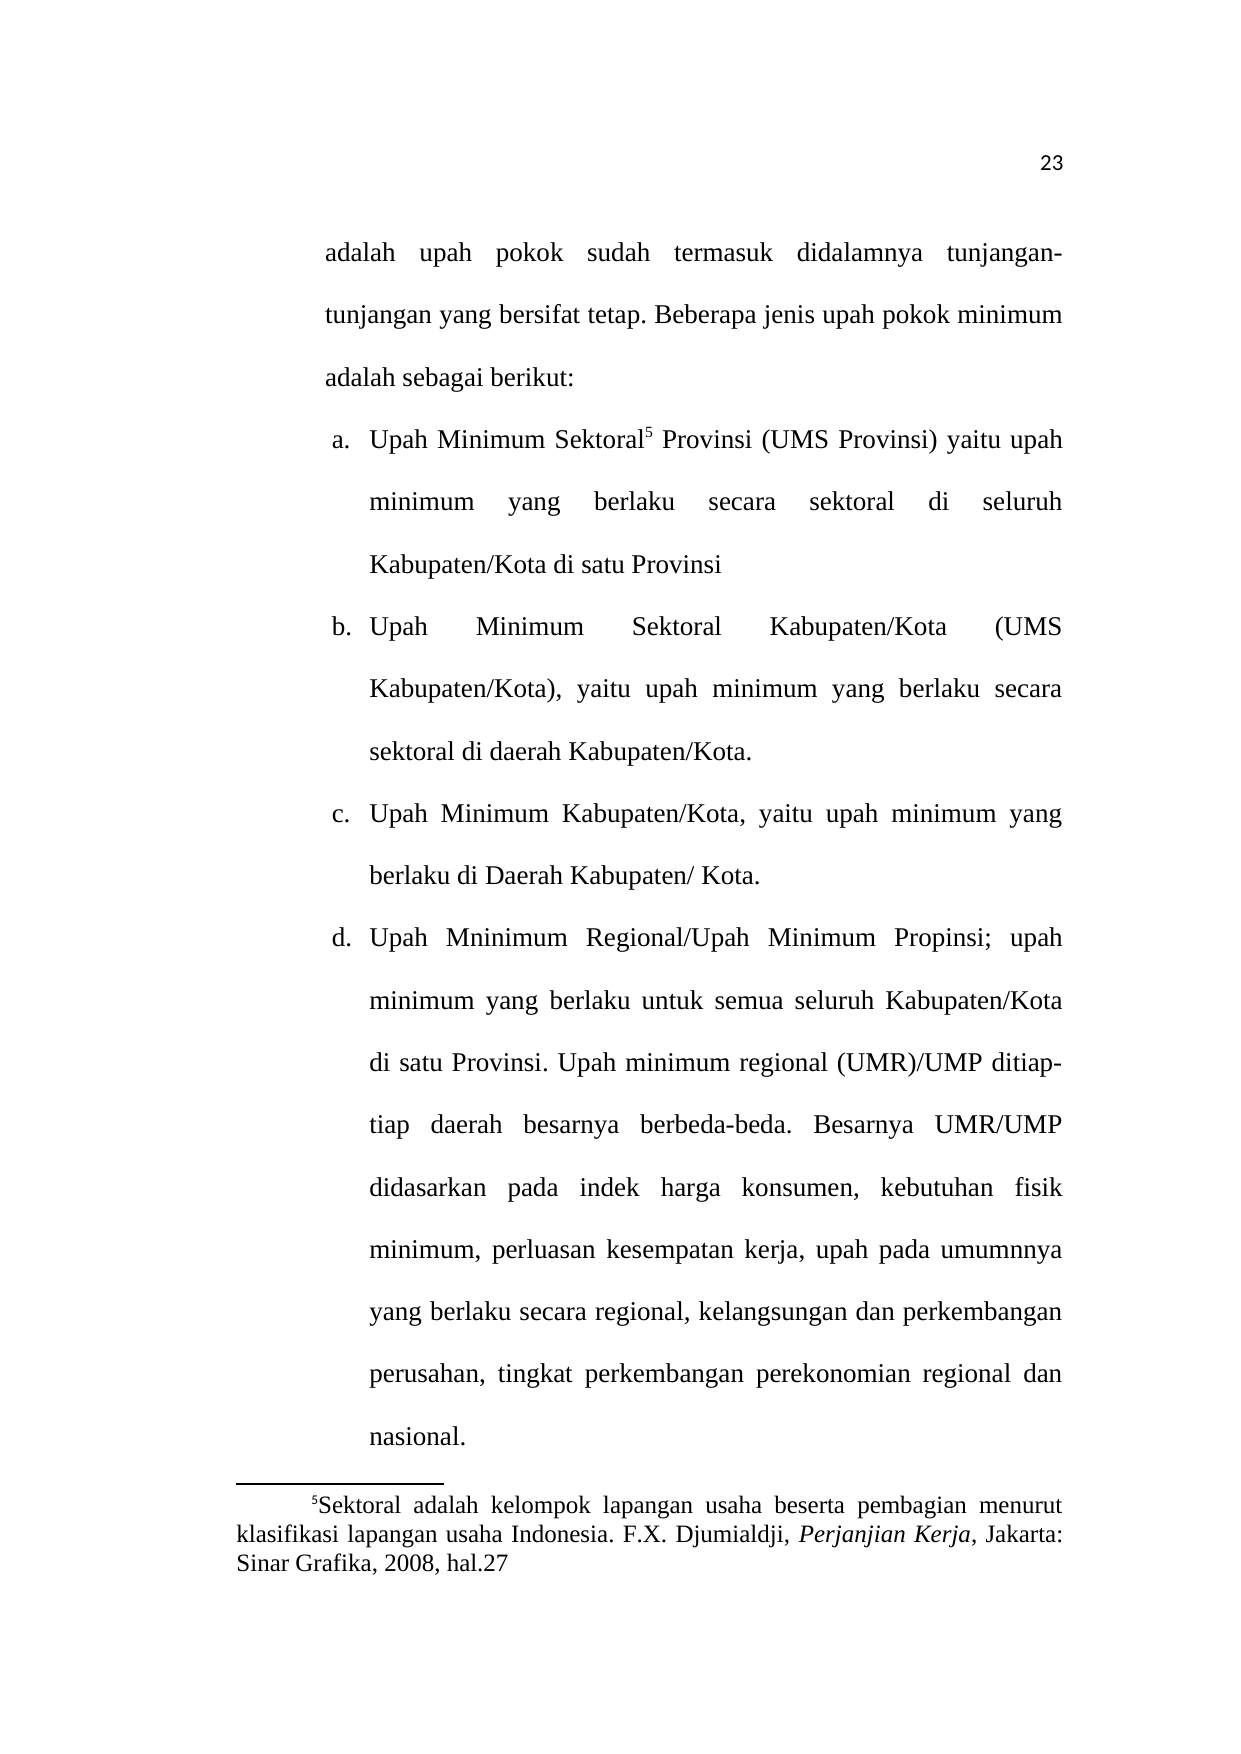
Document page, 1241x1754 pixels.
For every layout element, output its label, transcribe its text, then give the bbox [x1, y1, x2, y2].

list Upah Minimum Sektoral Provinsi (UMS Provinsi) yaitu upah minimum yang berlaku secara sektoral di seluruh Kabupaten/Kota di satu Provinsi [332, 423, 1063, 579]
list Upah Minimum Sektoral Kabupaten/Kota (UMS Kabupaten/Kota), yaitu upah minimum yang berlaku secara sektoral di daerah Kabupaten/Kota. [332, 610, 1063, 766]
list Upah Mninimum Regional/Upah Minimum Propinsi; upah minimum yang berlaku untuk semua seluruh Kabupaten/Kota di satu Provinsi. Upah minimum regional (UMR)/UMP ditiap-tiap daerah besarnya berbeda-beda. Besarnya UMR/UMP didasarkan pada indek harga konsumen, kebutuhan fisik minimum, perluasan kesempatan kerja, upah pada umumnnya yang berlaku secara regional, kelangsungan dan perkembangan perusahan, tingkat perkembangan perekonomian regional dan nasional. [332, 921, 1063, 1451]
list Upah Minimum Kabupaten/Kota, yaitu upah minimum yang berlaku di Daerah Kabupaten/ Kota. [332, 797, 1063, 890]
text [325, 236, 1063, 392]
